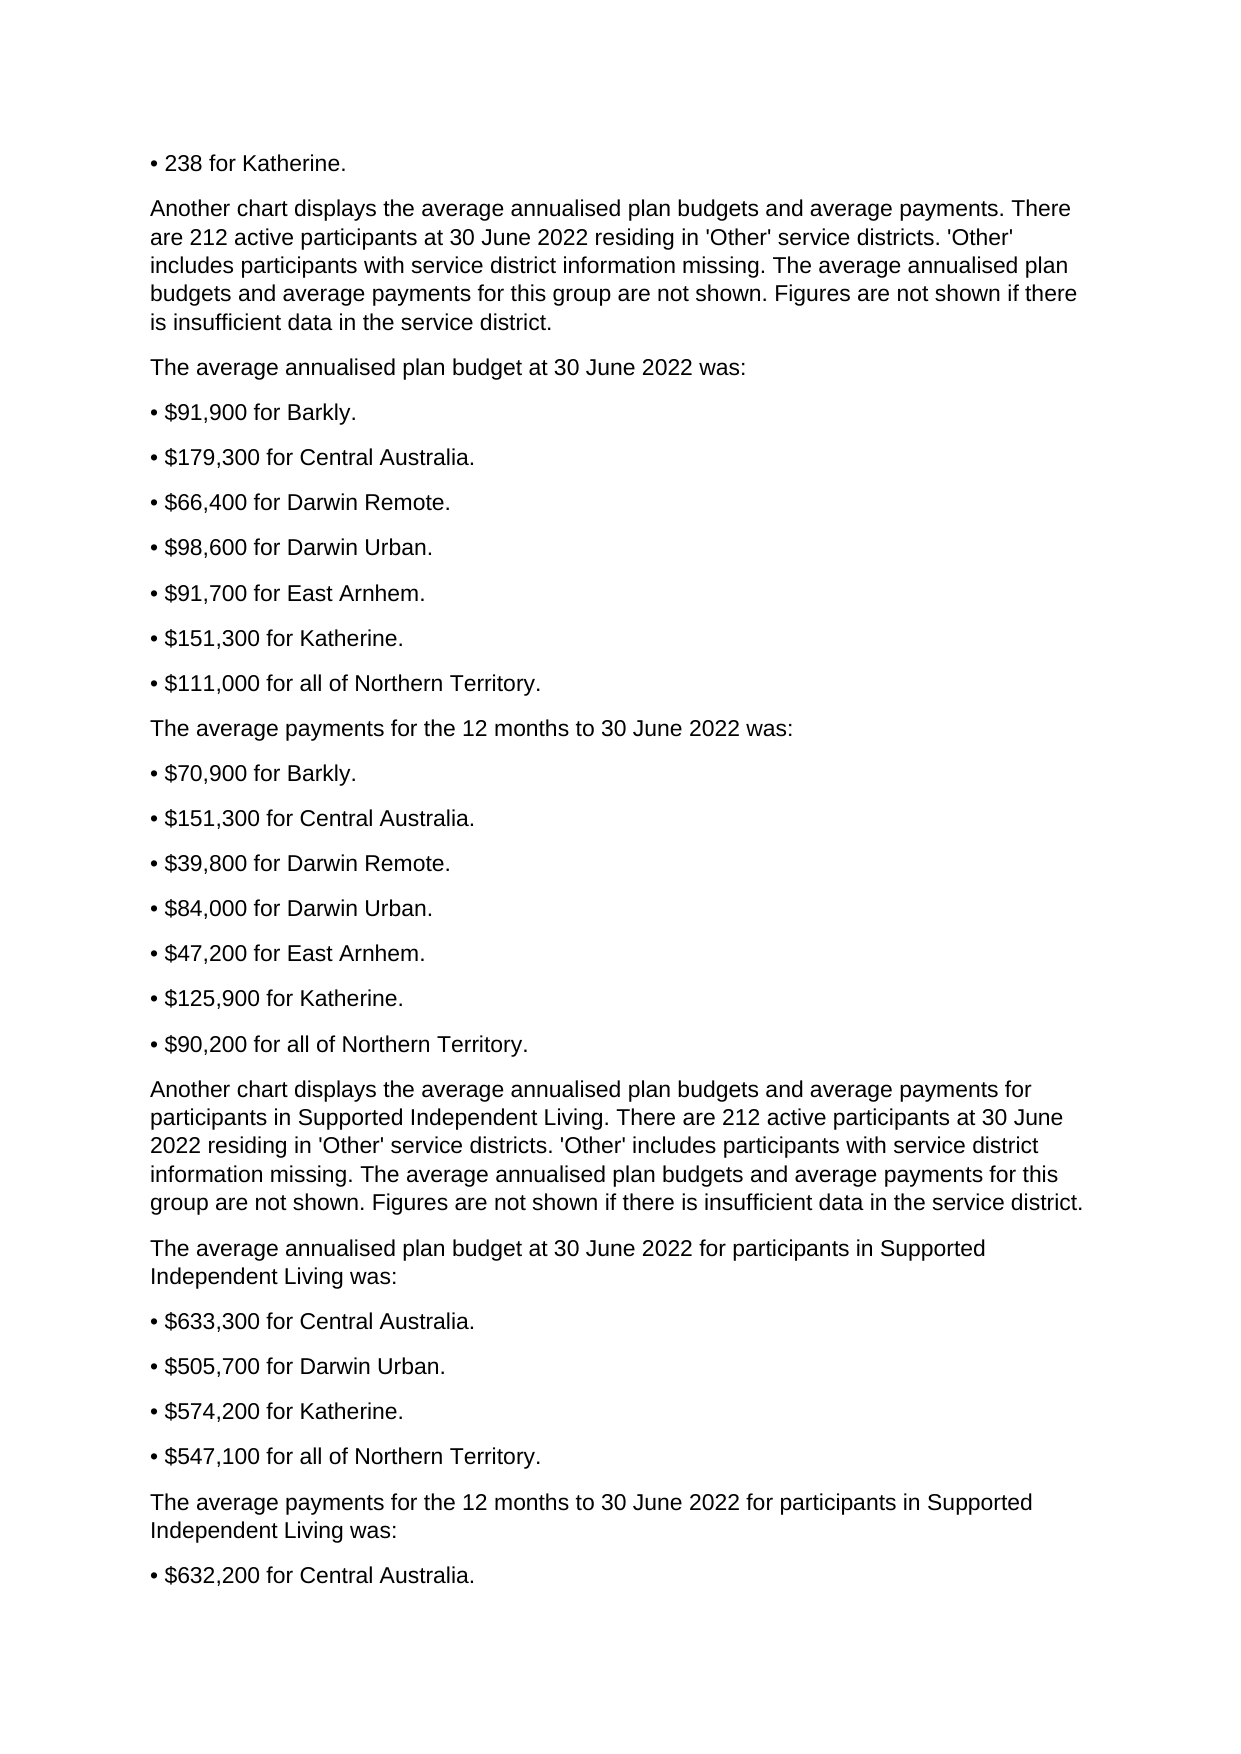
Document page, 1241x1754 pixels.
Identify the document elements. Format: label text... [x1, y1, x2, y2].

text The average annualised plan budget at 30 June 2022 for participants in Supported Independent Living was: [150, 1234, 1090, 1289]
text Another chart displays the average annualised plan budgets and average payments. There are 212 active participants at 30 June 2022 residing in 'Other' service districts. 'Other' includes participants with service district information missing. The average annualised plan budgets and average payments for this group are not shown. Figures are not shown if there is insufficient data in the service district. [150, 195, 1090, 335]
text • $505,700 for Darwin Urban. [150, 1353, 1090, 1379]
text • $151,300 for Katherine. [150, 624, 1090, 651]
text • $111,000 for all of Northern Territory. [150, 670, 1090, 696]
text • $39,800 for Darwin Remote. [150, 850, 1090, 876]
text • $91,700 for East Arnhem. [150, 579, 1090, 606]
text • $179,300 for Central Australia. [150, 444, 1090, 471]
text • $151,300 for Central Australia. [150, 805, 1090, 831]
text The average annualised plan budget at 30 June 2022 was: [150, 354, 1090, 380]
text • $547,100 for all of Northern Territory. [150, 1443, 1090, 1470]
text The average payments for the 12 months to 30 June 2022 was: [150, 715, 1090, 741]
text • $84,000 for Darwin Urban. [150, 895, 1090, 922]
text • $47,200 for East Arnhem. [150, 940, 1090, 967]
text • $574,200 for Katherine. [150, 1398, 1090, 1424]
text • $66,400 for Darwin Remote. [150, 489, 1090, 516]
text The average payments for the 12 months to 30 June 2022 for participants in Supported Independent Living was: [150, 1488, 1090, 1543]
text • $633,300 for Central Australia. [150, 1308, 1090, 1334]
text Another chart displays the average annualised plan budgets and average payments for participants in Supported Independent Living. There are 212 active participants at 30 June 2022 residing in 'Other' service districts. 'Other' includes participants with service district information missing. The average annualised plan budgets and average payments for this group are not shown. Figures are not shown if there is insufficient data in the service district. [150, 1076, 1090, 1216]
text • $70,900 for Barkly. [150, 760, 1090, 786]
text • $125,900 for Katherine. [150, 985, 1090, 1012]
text • $91,900 for Barkly. [150, 399, 1090, 425]
text • $632,200 for Central Australia. [150, 1562, 1090, 1588]
text • $98,600 for Darwin Urban. [150, 534, 1090, 561]
text • $90,200 for all of Northern Territory. [150, 1031, 1090, 1057]
text • 238 for Katherine. [150, 150, 1090, 176]
